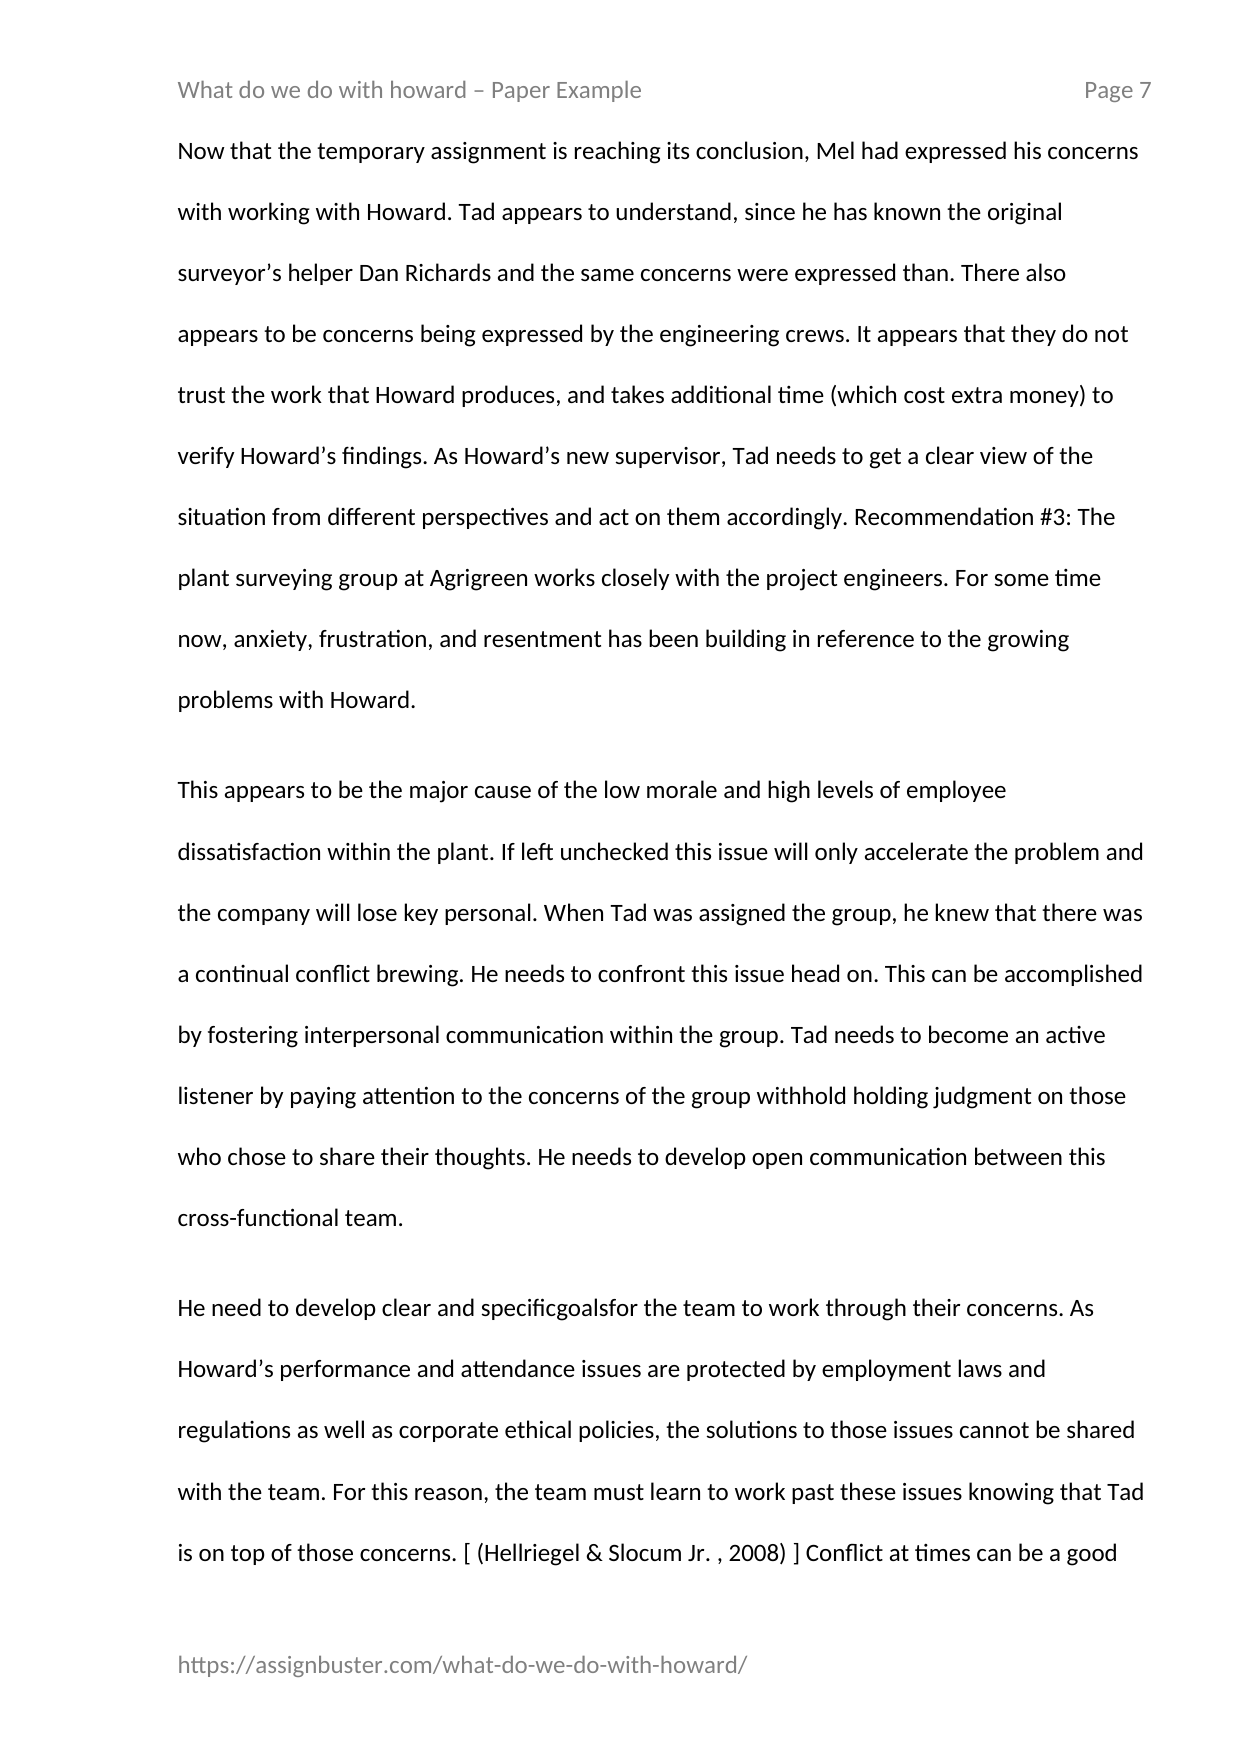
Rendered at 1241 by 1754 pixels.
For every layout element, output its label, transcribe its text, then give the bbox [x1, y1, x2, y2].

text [177, 1292, 1152, 1567]
text This appears to be the major cause of the low morale and high levels of employee dissatisfaction within the plant. If left unchecked this issue will only accelerate the problem and the company will lose key personal. When Tad was assigned the group, he knew that there was a continual conflict brewing. He needs to confront this issue head on. This can be accomplished by fostering interpersonal communication within the group. Tad needs to become an active listener by paying attention to the concerns of the group withhold holding judgment on those who chose to share their thoughts. He needs to develop open communication between this cross-functional team. [177, 775, 1152, 1232]
text Now that the temporary assignment is reaching its conclusion, Mel had expressed his concerns with working with Howard. Tad appears to understand, since he has known the original surveyor’s helper Dan Richards and the same concerns were expressed than. There also appears to be concerns being expressed by the engineering crews. It appears that they do not trust the work that Howard produces, and takes additional time (which cost extra money) to verify Howard’s findings. As Howard’s new supervisor, Tad needs to get a clear view of the situation from different perspectives and act on them accordingly. Recommendation #3: The plant surveying group at Agrigreen works closely with the project engineers. For some time now, anxiety, frustration, and resentment has been building in reference to the growing problems with Howard. [177, 135, 1152, 715]
